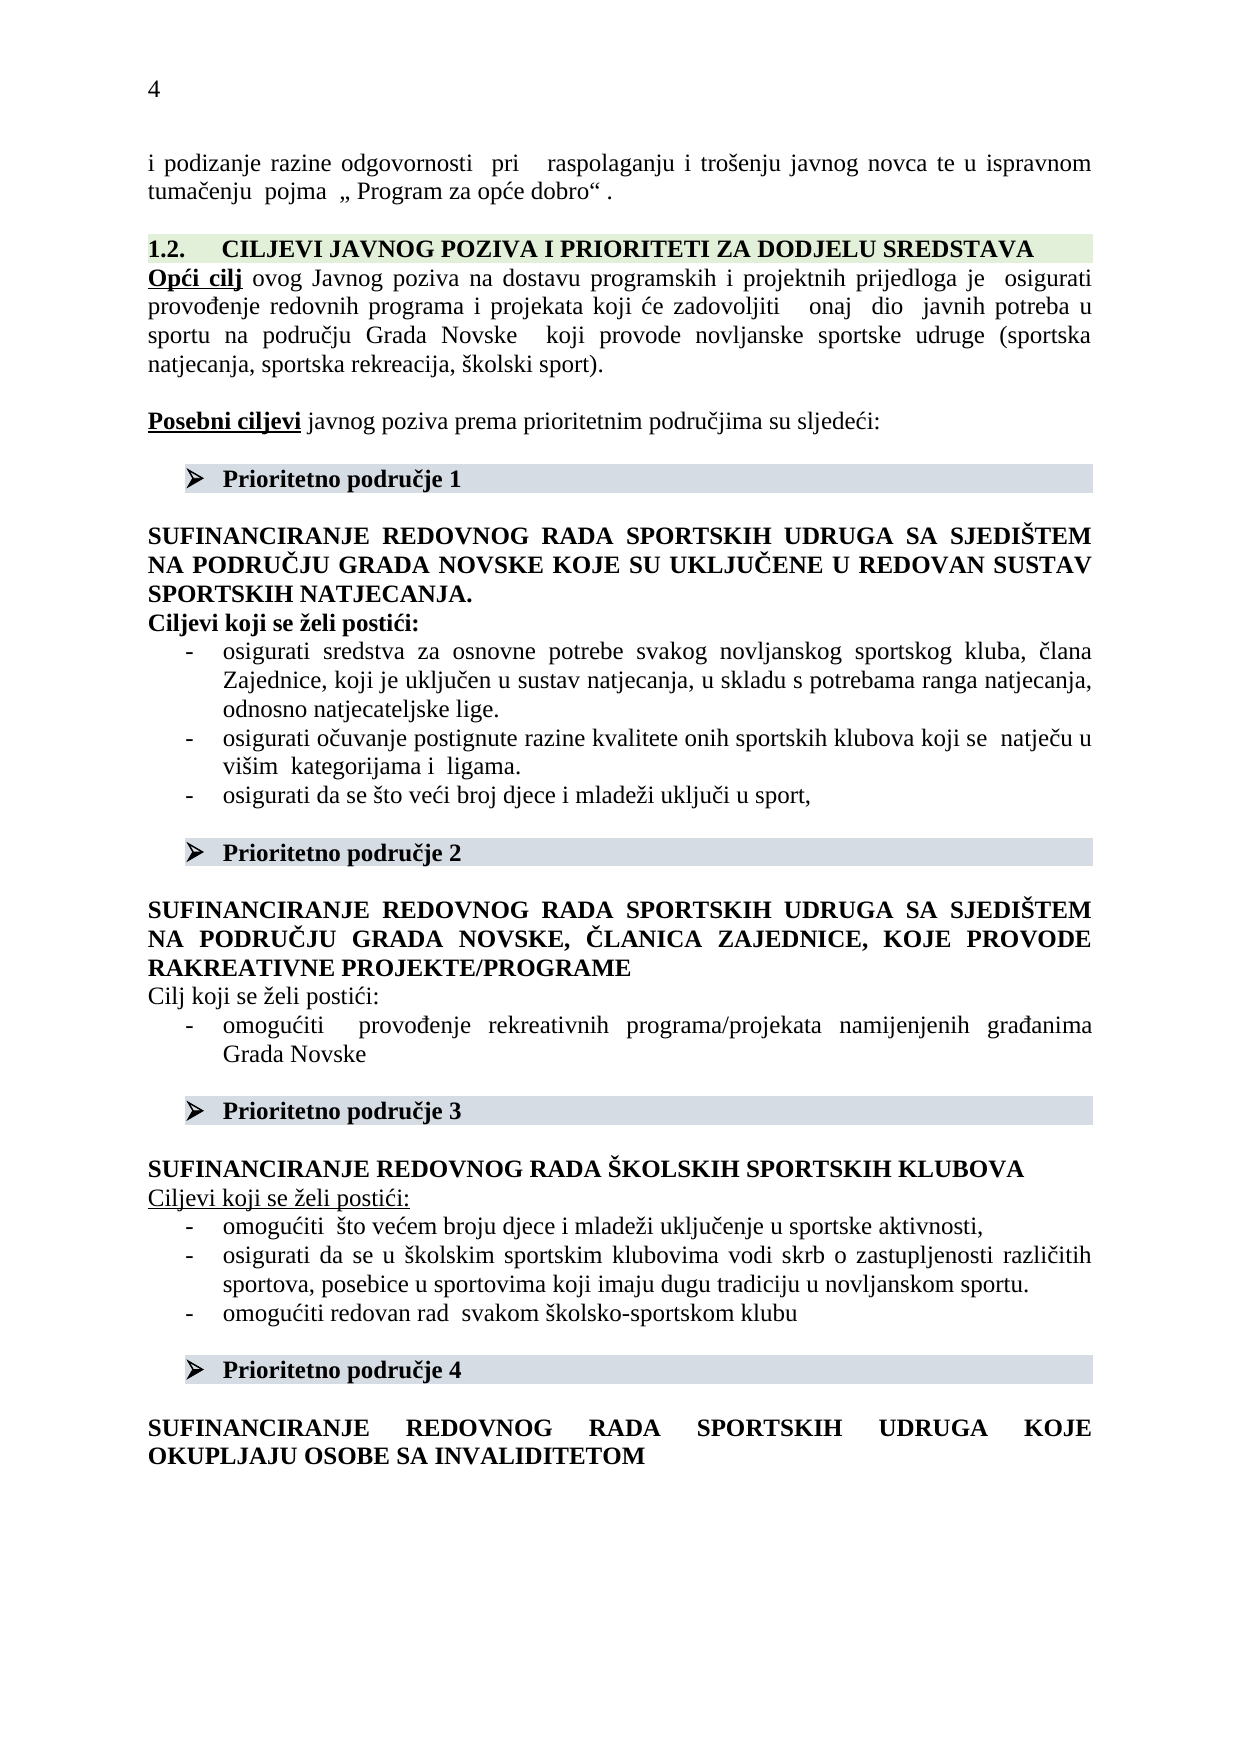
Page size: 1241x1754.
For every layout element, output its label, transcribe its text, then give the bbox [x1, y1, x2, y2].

list osigurati očuvanje postignute razine kvalitete onih sportskih klubova koji se natječu u višim kategorijama i ligama. [185, 723, 1093, 780]
text Posebni ciljevi javnog poziva prema prioritetnim područjima su sljedeći: [148, 406, 1093, 435]
list omogućiti što većem broju djece i mladeži uključenje u sportske aktivnosti, [185, 1211, 1093, 1240]
text SUFINANCIRANJE REDOVNOG RADA SPORTSKIH UDRUGA KOJE OKUPLJAJU OSOBE SA INVALIDITETOM [148, 1413, 1093, 1470]
list Prioritetno područje 3 [185, 1096, 1093, 1125]
text SUFINANCIRANJE REDOVNOG RADA SPORTSKIH UDRUGA SA SJEDIŠTEM NA PODRUČJU GRADA NOVSKE, ČLANICA ZAJEDNICE, KOJE PROVODE RAKREATIVNE PROJEKTE/PROGRAME [148, 895, 1093, 981]
list Prioritetno područje 2 [185, 838, 1093, 866]
list omogućiti provođenje rekreativnih programa/projekata namijenjenih građanima Grada Novske [185, 1010, 1093, 1068]
text Opći cilj ovog Javnog poziva na dostavu programskih i projektnih prijedloga je osigurati provođenje redovnih programa i projekata koji će zadovoljiti onaj dio javnih potreba u sportu na području Grada Novske koji provode novljanske sportske udruge (sportska natjecanja, sportska rekreacija, školski sport). [148, 263, 1093, 378]
list osigurati da se što veći broj djece i mladeži uključi u sport, [185, 780, 1093, 809]
text Cilj koji se želi postići: [148, 981, 1093, 1010]
list Prioritetno područje 1 [185, 464, 1093, 493]
text Ciljevi koji se želi postići: [148, 1183, 1093, 1211]
list omogućiti redovan rad svakom školsko-sportskom klubu [185, 1298, 1093, 1326]
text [148, 148, 1093, 205]
text SUFINANCIRANJE REDOVNOG RADA SPORTSKIH UDRUGA SA SJEDIŠTEM NA PODRUČJU GRADA NOVSKE KOJE SU UKLJUČENE U REDOVAN SUSTAV SPORTSKIH NATJECANJA. [148, 521, 1093, 608]
list Prioritetno područje 4 [185, 1355, 1093, 1384]
list osigurati sredstva za osnovne potrebe svakog novljanskog sportskog kluba, člana Zajednice, koji je uključen u sustav natjecanja, u skladu s potrebama ranga natjecanja, odnosno natjecateljske lige. [185, 636, 1093, 723]
text Ciljevi koji se želi postići: [148, 608, 1093, 636]
text 1.2. CILJEVI JAVNOG POZIVA I PRIORITETI ZA DODJELU SREDSTAVA [148, 234, 1093, 263]
text SUFINANCIRANJE REDOVNOG RADA ŠKOLSKIH SPORTSKIH KLUBOVA [148, 1154, 1093, 1183]
list osigurati da se u školskim sportskim klubovima vodi skrb o zastupljenosti različitih sportova, posebice u sportovima koji imaju dugu tradiciju u novljanskom sportu. [185, 1240, 1093, 1298]
